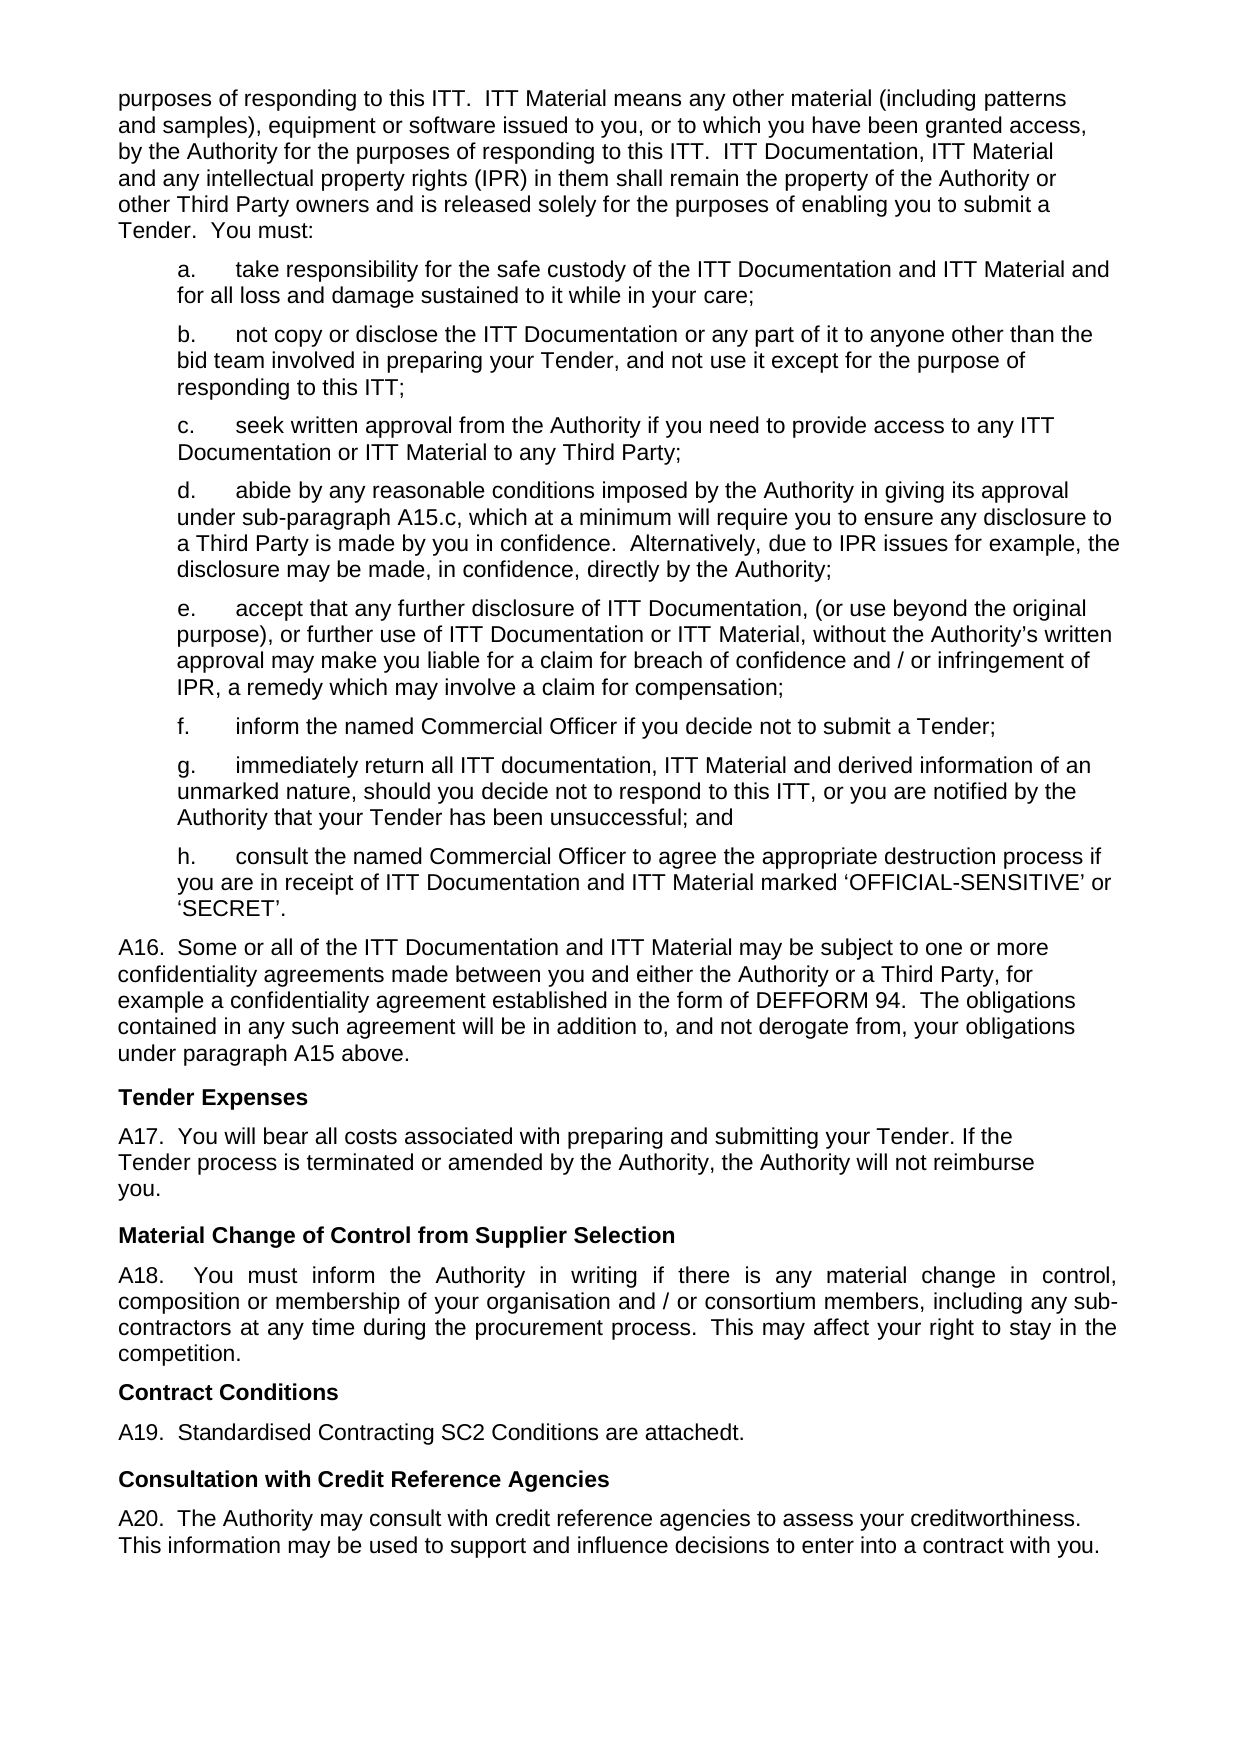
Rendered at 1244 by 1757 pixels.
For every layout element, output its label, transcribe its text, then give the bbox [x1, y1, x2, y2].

text A19. Standardised Contracting SC2 Conditions are attachedt. [118, 1419, 1101, 1445]
text Material Change of Control from Supplier Selection [118, 1222, 1137, 1249]
text f. inform the named Commercial Officer if you decide not to submit a Tender; [177, 713, 1137, 739]
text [118, 85, 1088, 243]
text h. consult the named Commercial Officer to agree the appropriate destruction process if you are in receipt of ITT Documentation and ITT Material marked ‘OFFICIAL-SENSITIVE’ or [177, 843, 1121, 896]
text g. immediately return all ITT documentation, ITT Material and derived information of an unmarked nature, should you decide not to respond to this ITT, or you are notified by the Authority that your Tender has been unsuccessful; and [177, 752, 1095, 831]
text Consultation with Credit Reference Agencies [118, 1466, 1137, 1492]
text A16. Some or all of the ITT Documentation and ITT Material may be subject to one or more confidentiality agreements made between you and either the Authority or a Third Party, for example a confidentiality agreement established in the form of DEFFORM 94. The obligations contained in any such agreement will be in addition to, and not derogate from, your obligations under paragraph A15 above. [117, 934, 1079, 1066]
text b. not copy or disclose the ITT Documentation or any part of it to anyone other than the bid team involved in preparing your Tender, and not use it except for the purpose of responding to this ITT; [177, 321, 1097, 400]
text e. accept that any further disclosure of ITT Documentation, (or use beyond the original purpose), or further use of ITT Documentation or ITT Material, without the Authority’s written approval may make you liable for a claim for breach of confidence and / or infringement of IPR, a remedy which may involve a claim for compensation; [176, 596, 1114, 701]
text A18. You must inform the Authority in writing if there is any material change in control, composition or membership of your organisation and / or consortium members, including any sub-contractors at any time during the procurement process. This may affect your right to stay in the competition. [118, 1262, 1118, 1367]
text Tender Expenses [118, 1083, 1137, 1110]
text ‘SECRET’. [177, 896, 1137, 922]
text a. take responsibility for the safe custody of the ITT Documentation and ITT Material and for all loss and damage sustained to it while in your care; [177, 256, 1112, 309]
text A20. The Authority may consult with credit reference agencies to assess your creditworthiness. This information may be used to support and influence decisions to enter into a contract with you. [118, 1506, 1127, 1558]
text c. seek written approval from the Authority if you need to provide access to any ITT Documentation or ITT Material to any Third Party; [177, 413, 1058, 465]
text d. abide by any reasonable conditions imposed by the Authority in giving its approval under sub-paragraph A15.c, which at a minimum will require you to ensure any disclosure to a Third Party is made by you in confidence. Alternatively, due to IPR issues for example, the disclosure may be made, in confidence, directly by the Authority; [177, 478, 1123, 583]
text Contract Conditions [118, 1379, 1137, 1405]
text A17. You will bear all costs associated with preparing and submitting your Tender. If the Tender process is terminated or amended by the Authority, the Authority will not reimburse you. [118, 1123, 1072, 1202]
